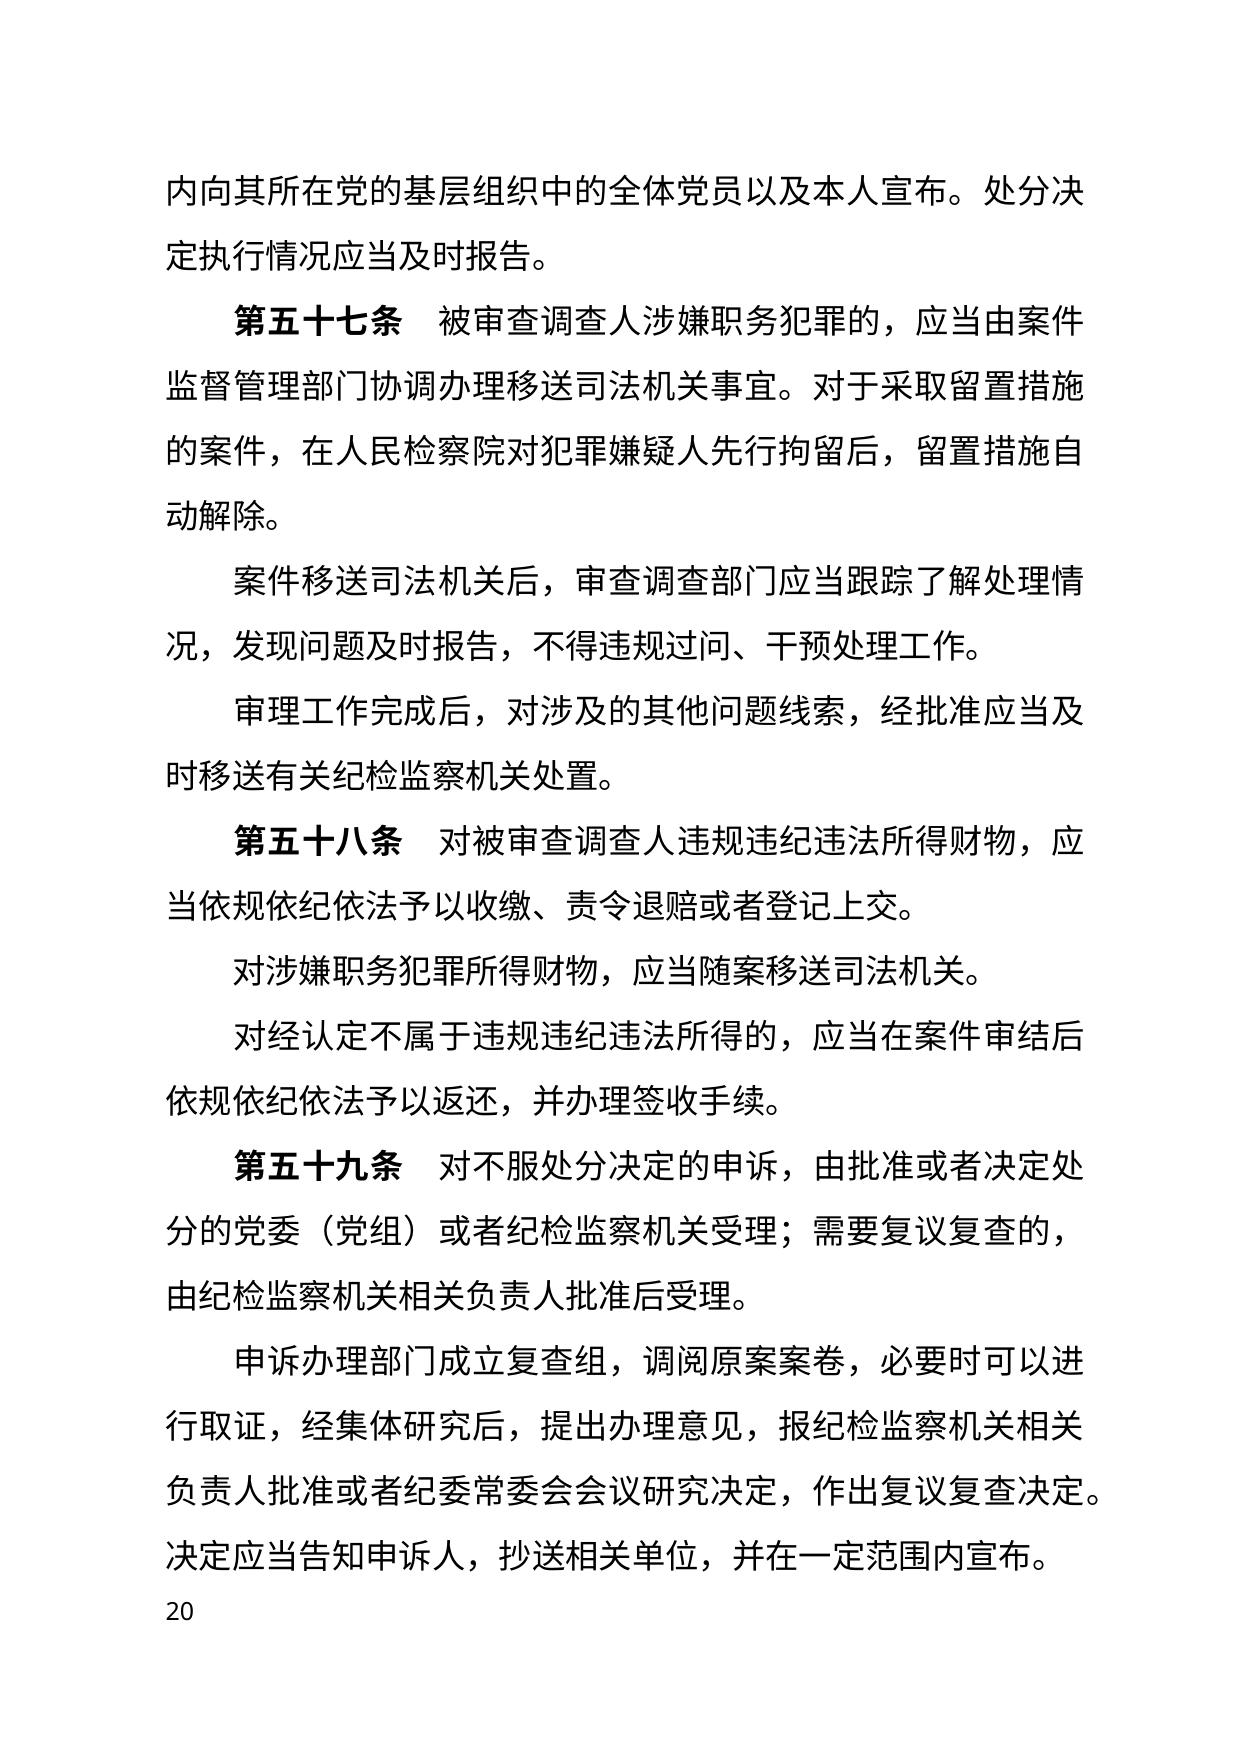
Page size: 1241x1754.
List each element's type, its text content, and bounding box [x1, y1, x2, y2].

text 第五十八条 对被审查调查人违规违纪违法所得财物，应当依规依纪依法予以收缴、责令退赔或者登记上交。 [165, 807, 1087, 937]
text 案件移送司法机关后，审查调查部门应当跟踪了解处理情况，发现问题及时报告，不得违规过问、干预处理工作。 [165, 547, 1087, 677]
text 第五十九条 对不服处分决定的申诉，由批准或者决定处分的党委（党组）或者纪检监察机关受理；需要复议复查的，由纪检监察机关相关负责人批准后受理。 [165, 1132, 1087, 1327]
text 对涉嫌职务犯罪所得财物，应当随案移送司法机关。 [165, 937, 1087, 1002]
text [165, 157, 1087, 287]
text 审理工作完成后，对涉及的其他问题线索，经批准应当及时移送有关纪检监察机关处置。 [165, 677, 1087, 807]
text 申诉办理部门成立复查组，调阅原案案卷，必要时可以进行取证，经集体研究后，提出办理意见，报纪检监察机关相关负责人批准或者纪委常委会会议研究决定，作出复议复查决定。决定应当告知申诉人，抄送相关单位，并在一定范围内宣布。 [165, 1327, 1087, 1587]
text 第五十七条 被审查调查人涉嫌职务犯罪的，应当由案件监督管理部门协调办理移送司法机关事宜。对于采取留置措施的案件，在人民检察院对犯罪嫌疑人先行拘留后，留置措施自动解除。 [165, 287, 1087, 547]
text 对经认定不属于违规违纪违法所得的，应当在案件审结后依规依纪依法予以返还，并办理签收手续。 [165, 1002, 1087, 1132]
